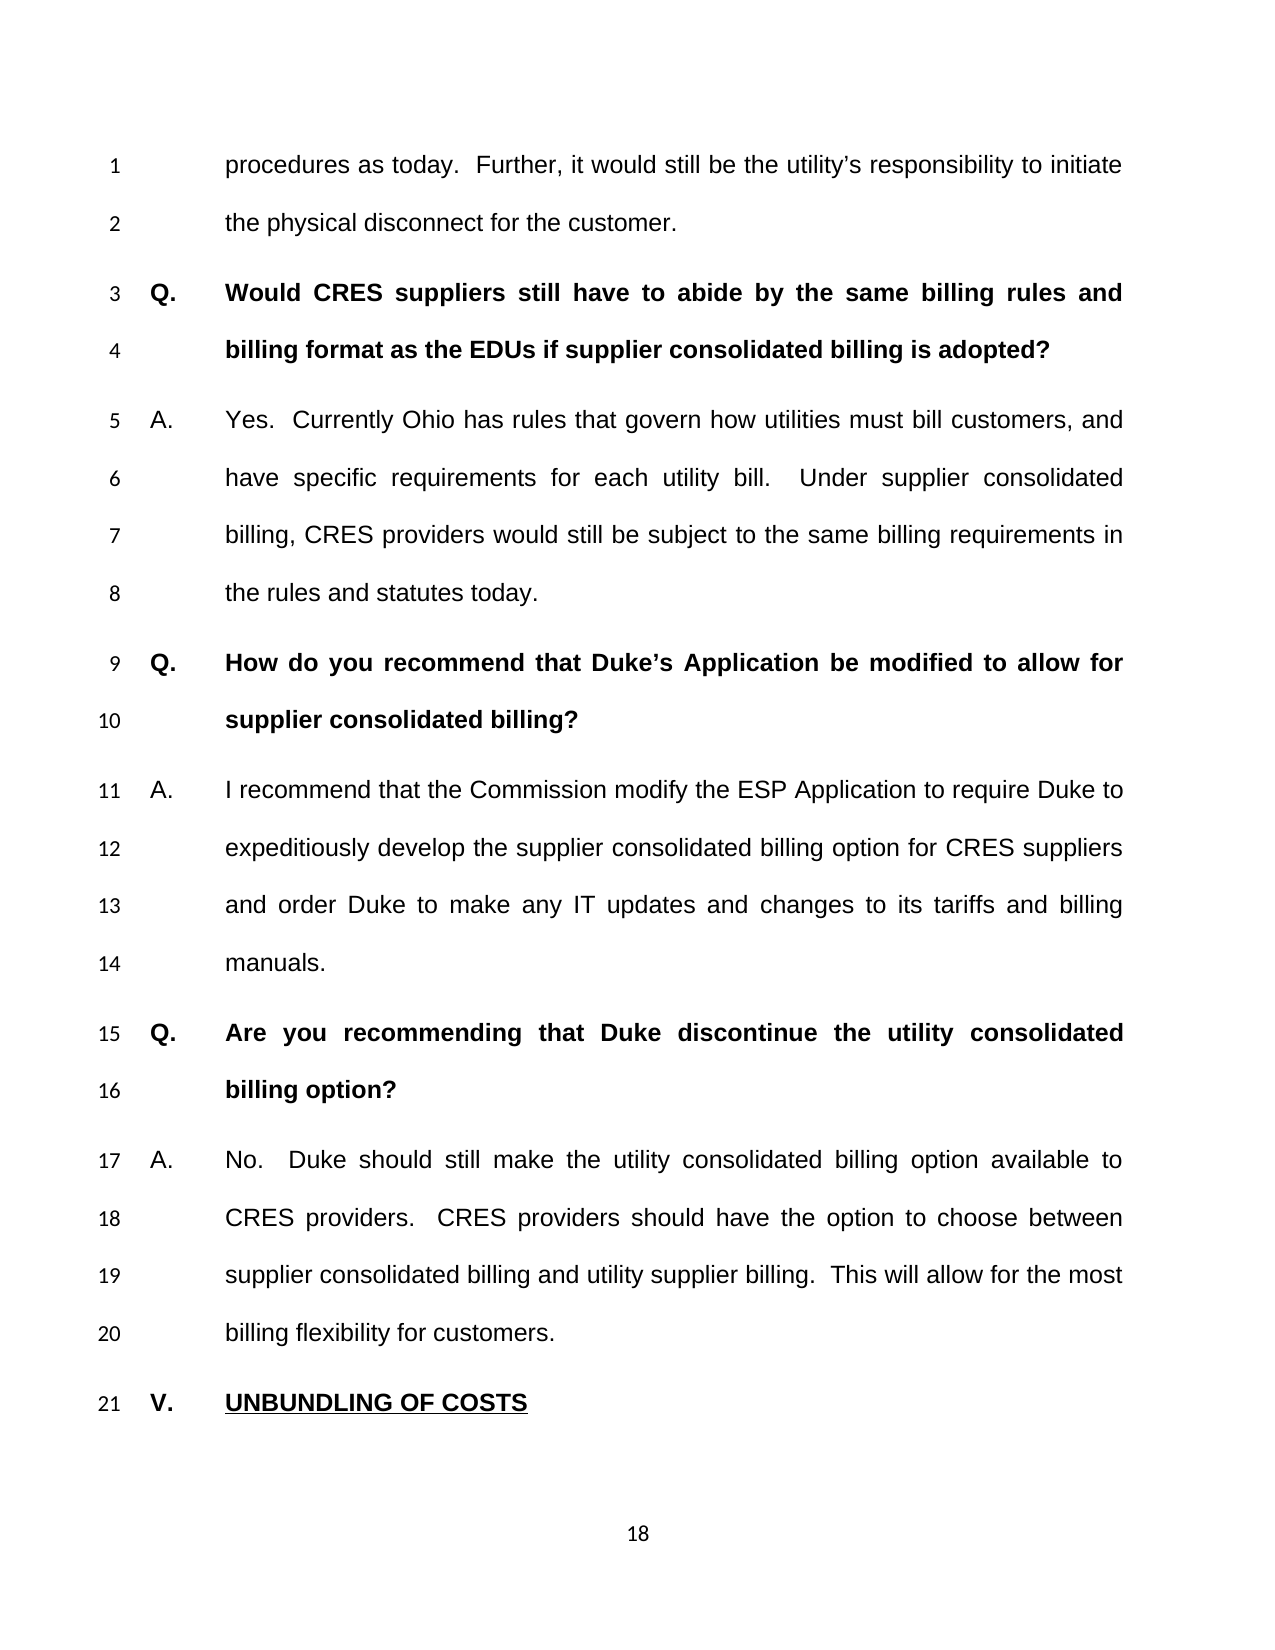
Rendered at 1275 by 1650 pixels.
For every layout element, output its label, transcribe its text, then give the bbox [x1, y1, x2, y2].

text V. UNBUNDLING OF COSTS [150, 1387, 1125, 1416]
text A. No. Duke should still make the utility consolidated billing option available to CRES providers. CRES providers should have the option to choose between supplier consolidated billing and utility supplier billing. This will allow for the most billing flexibility for customers. [150, 1145, 1125, 1346]
text Q. How do you recommend that Duke’s Application be modified to allow for supplier consolidated billing? [150, 647, 1125, 734]
text A. Yes. Currently Ohio has rules that govern how utilities must bill customers, and have specific requirements for each utility bill. Under supplier consolidated billing, CRES providers would still be subject to the same billing requirements in the rules and statutes today. [150, 405, 1125, 606]
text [150, 150, 1125, 236]
text Q. Are you recommending that Duke discontinue the utility consolidated billing option? [150, 1017, 1125, 1104]
text A. I recommend that the Commission modify the ESP Application to require Duke to expeditiously develop the supplier consolidated billing option for CRES suppliers and order Duke to make any IT updates and changes to its tariffs and billing manuals. [150, 775, 1125, 976]
text Q. Would CRES suppliers still have to abide by the same billing rules and billing format as the EDUs if supplier consolidated billing is adopted? [150, 277, 1125, 364]
